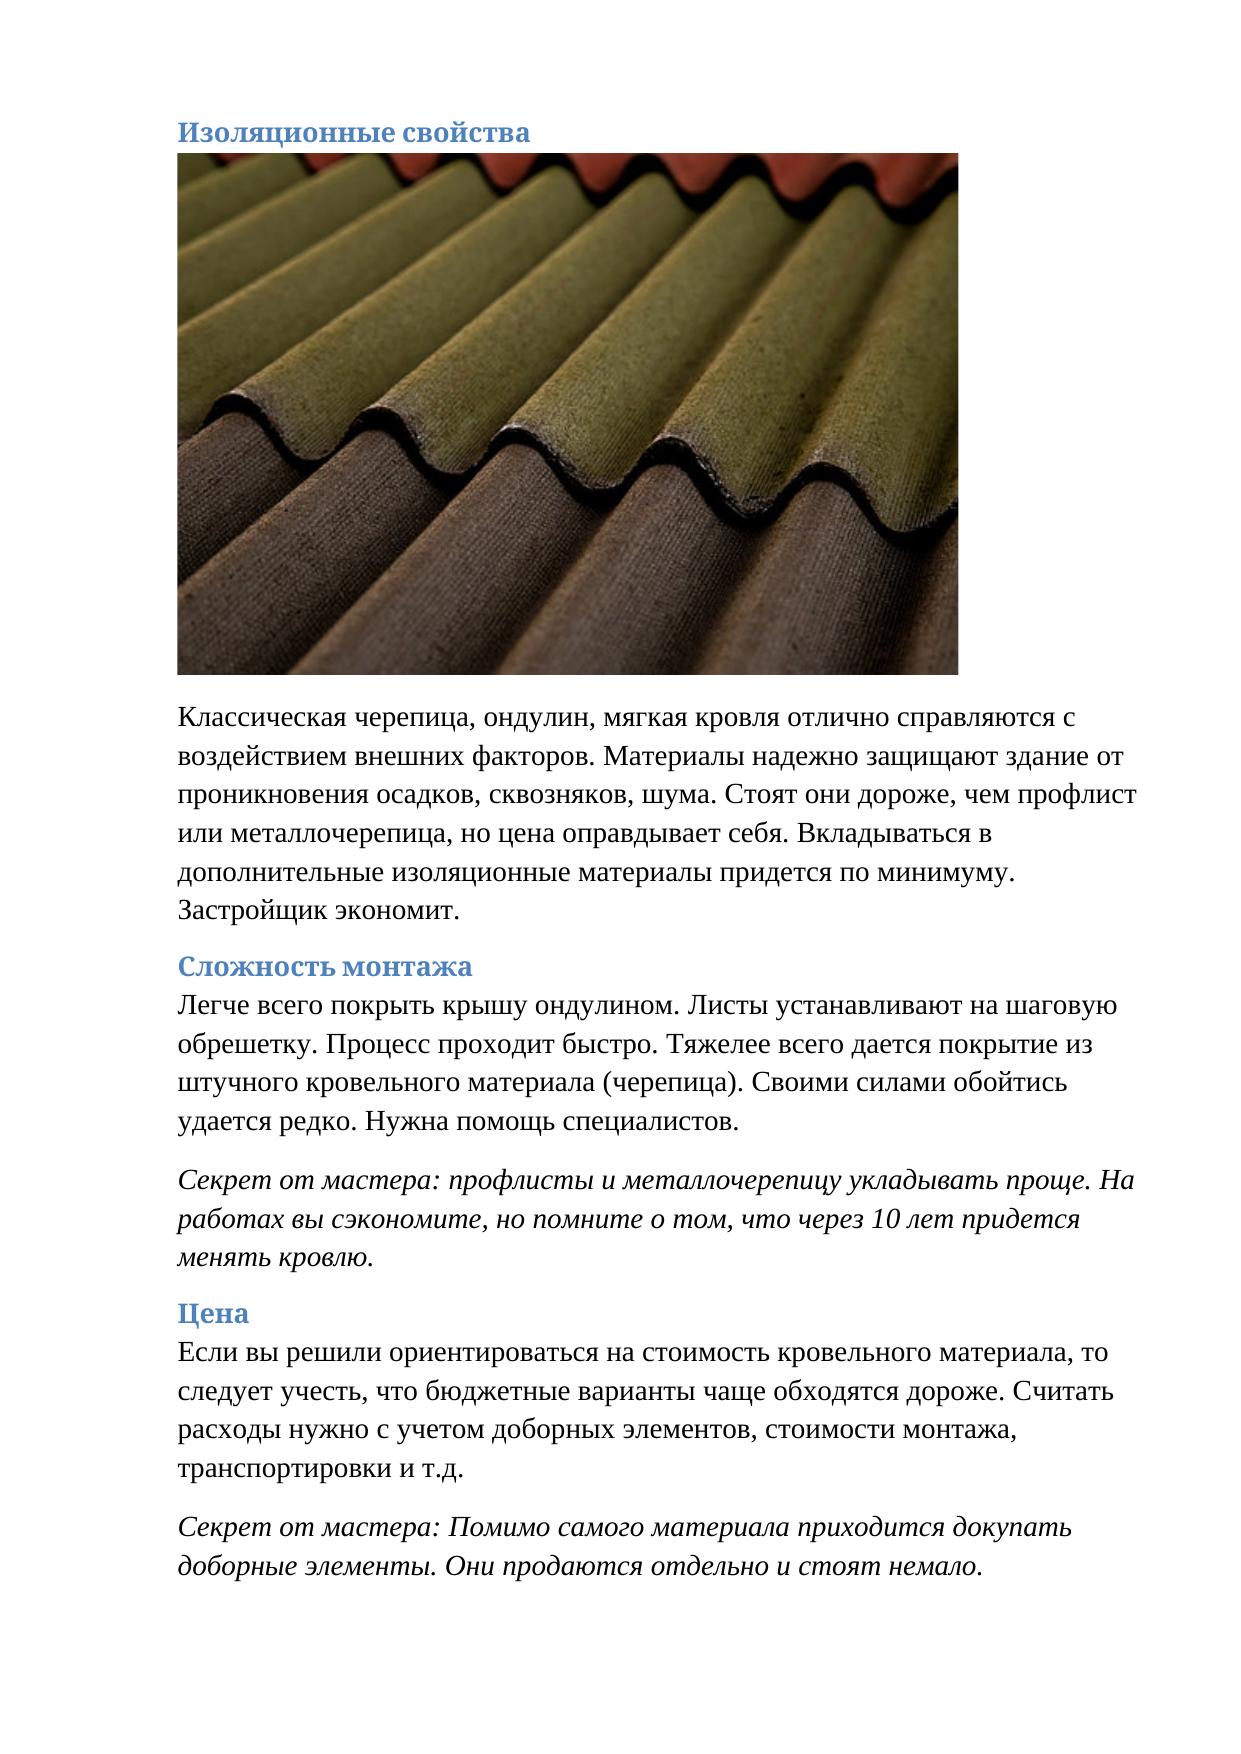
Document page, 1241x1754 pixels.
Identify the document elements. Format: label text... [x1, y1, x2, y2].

text Секрет от мастера: Помимо самого материала приходится докупать доборные элементы. Они продаются отдельно и стоят немало. [177, 1509, 1152, 1582]
text Секрет от мастера: профлисты и металлочерепицу укладывать проще. На работах вы сэкономите, но помните о том, что через 10 лет придется менять кровлю. [177, 1162, 1152, 1273]
text Классическая черепица, ондулин, мягкая кровля отлично справляются с воздействием внешних факторов. Материалы надежно защищают здание от проникновения осадков, сквозняков, шума. Стоят они дороже, чем профлист или металлочерепица, но цена оправдывает себя. Вкладываться в дополнительные изоляционные материалы придется по минимуму. Застройщик экономит. [177, 699, 1152, 926]
subtitle Цена [177, 1299, 1152, 1330]
text Легче всего покрыть крышу ондулином. Листы устанавливают на шаговую обрешетку. Процесс проходит быстро. Тяжелее всего дается покрытие из штучного кровельного материала (черепица). Своими силами обойтись удается редко. Нужна помощь специалистов. [177, 987, 1152, 1137]
picture [177, 153, 959, 675]
subtitle Сложность монтажа [177, 952, 1152, 983]
text Если вы решили ориентироваться на стоимость кровельного материала, то следует учесть, что бюджетные варианты чаще обходятся дороже. Считать расходы нужно с учетом доборных элементов, стоимости монтажа, транспортировки и т.д. [177, 1334, 1152, 1484]
subtitle Изоляционные свойства [177, 118, 1152, 149]
